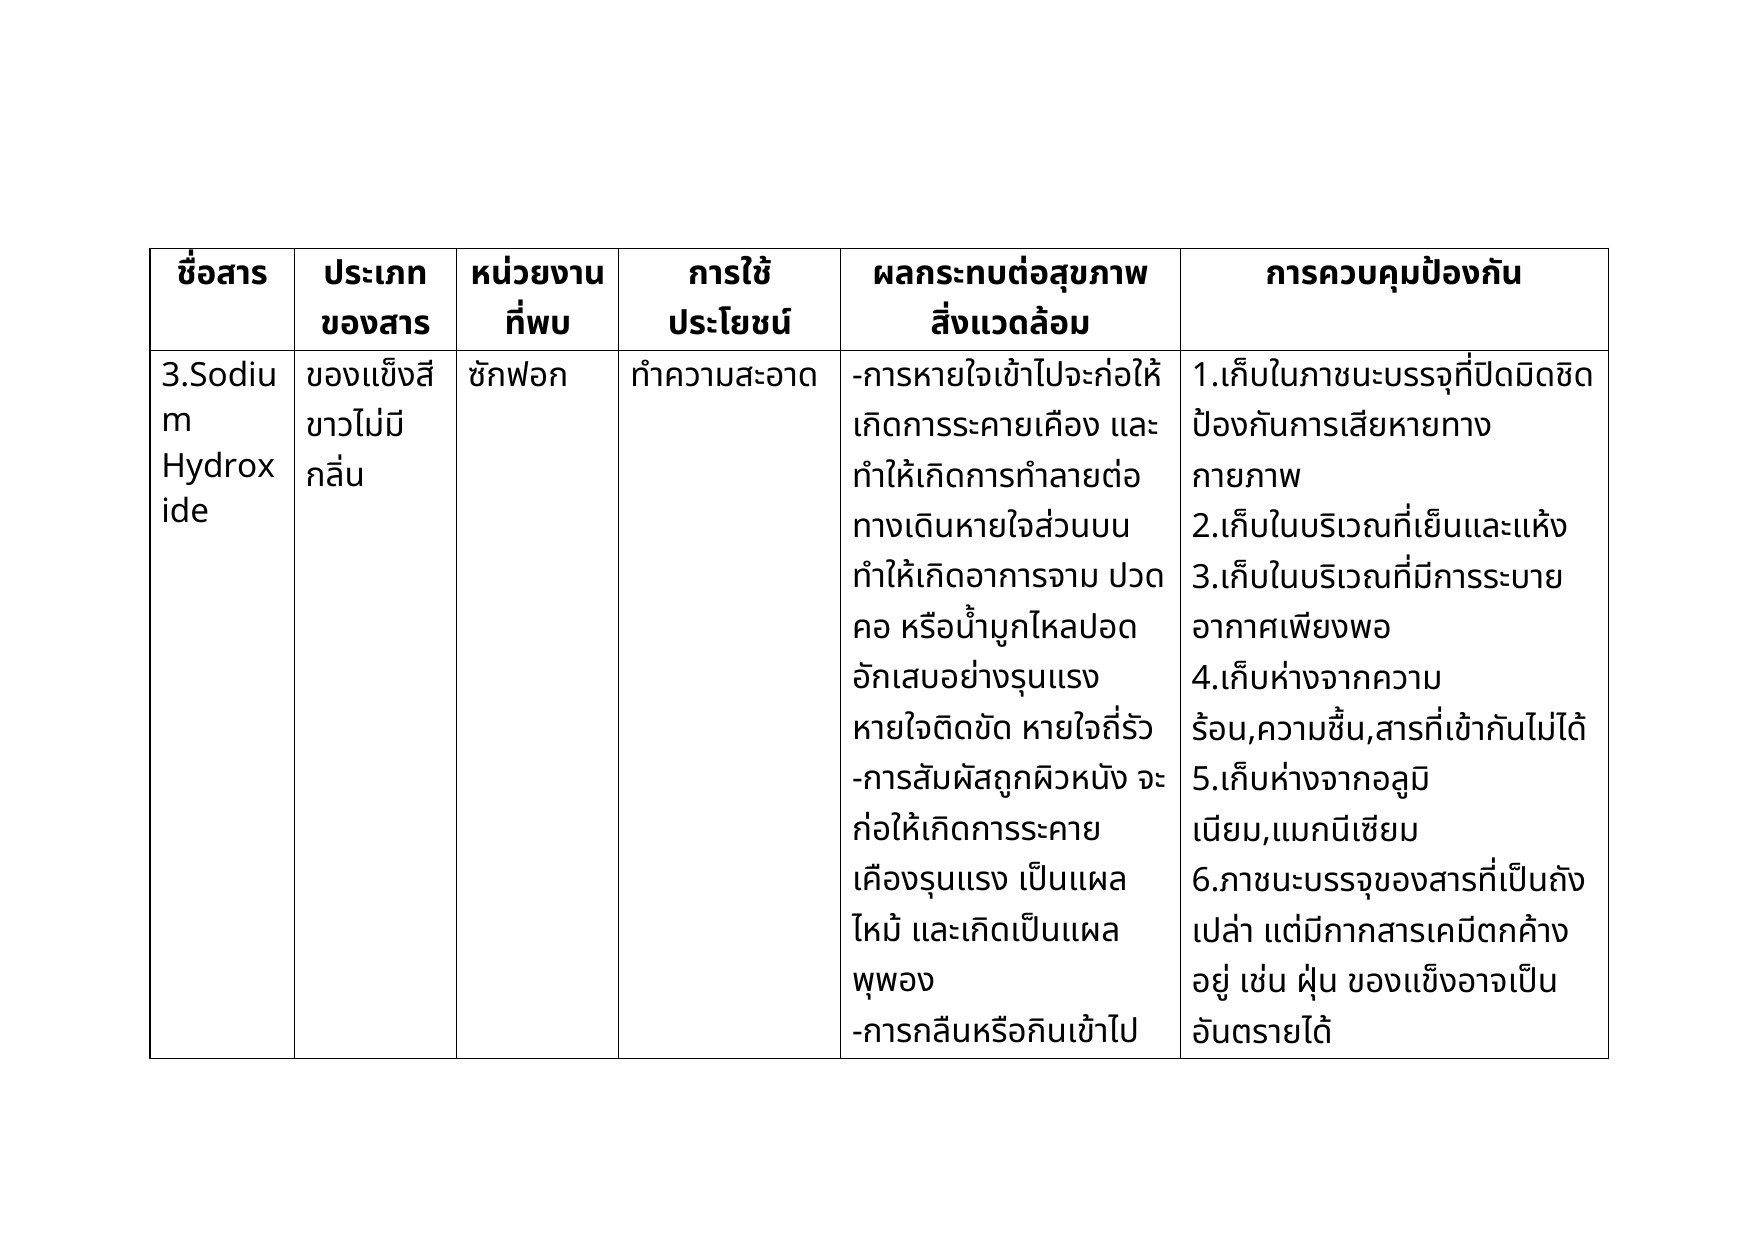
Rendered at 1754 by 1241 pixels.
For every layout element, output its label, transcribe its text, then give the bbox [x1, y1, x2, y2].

table_cell ซักฟอก [457, 351, 618, 1058]
table_header การควบคุมป้องกัน [1181, 249, 1608, 349]
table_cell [1181, 351, 1608, 1058]
table_header หน่วยงานที่พบ [457, 249, 618, 349]
table_header การใช้ประโยชน์ [619, 249, 840, 349]
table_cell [295, 351, 456, 1058]
table_header ประเภท ของสาร [295, 249, 456, 349]
table_header ชื่อสาร [151, 249, 294, 349]
table_cell 3.Sodium Hydroxide [151, 351, 294, 1058]
table_cell ทำความสะอาด [619, 351, 840, 1058]
table_header ผลกระทบต่อสุขภาพ สิ่งแวดล้อม [841, 249, 1180, 349]
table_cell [841, 351, 1180, 1058]
